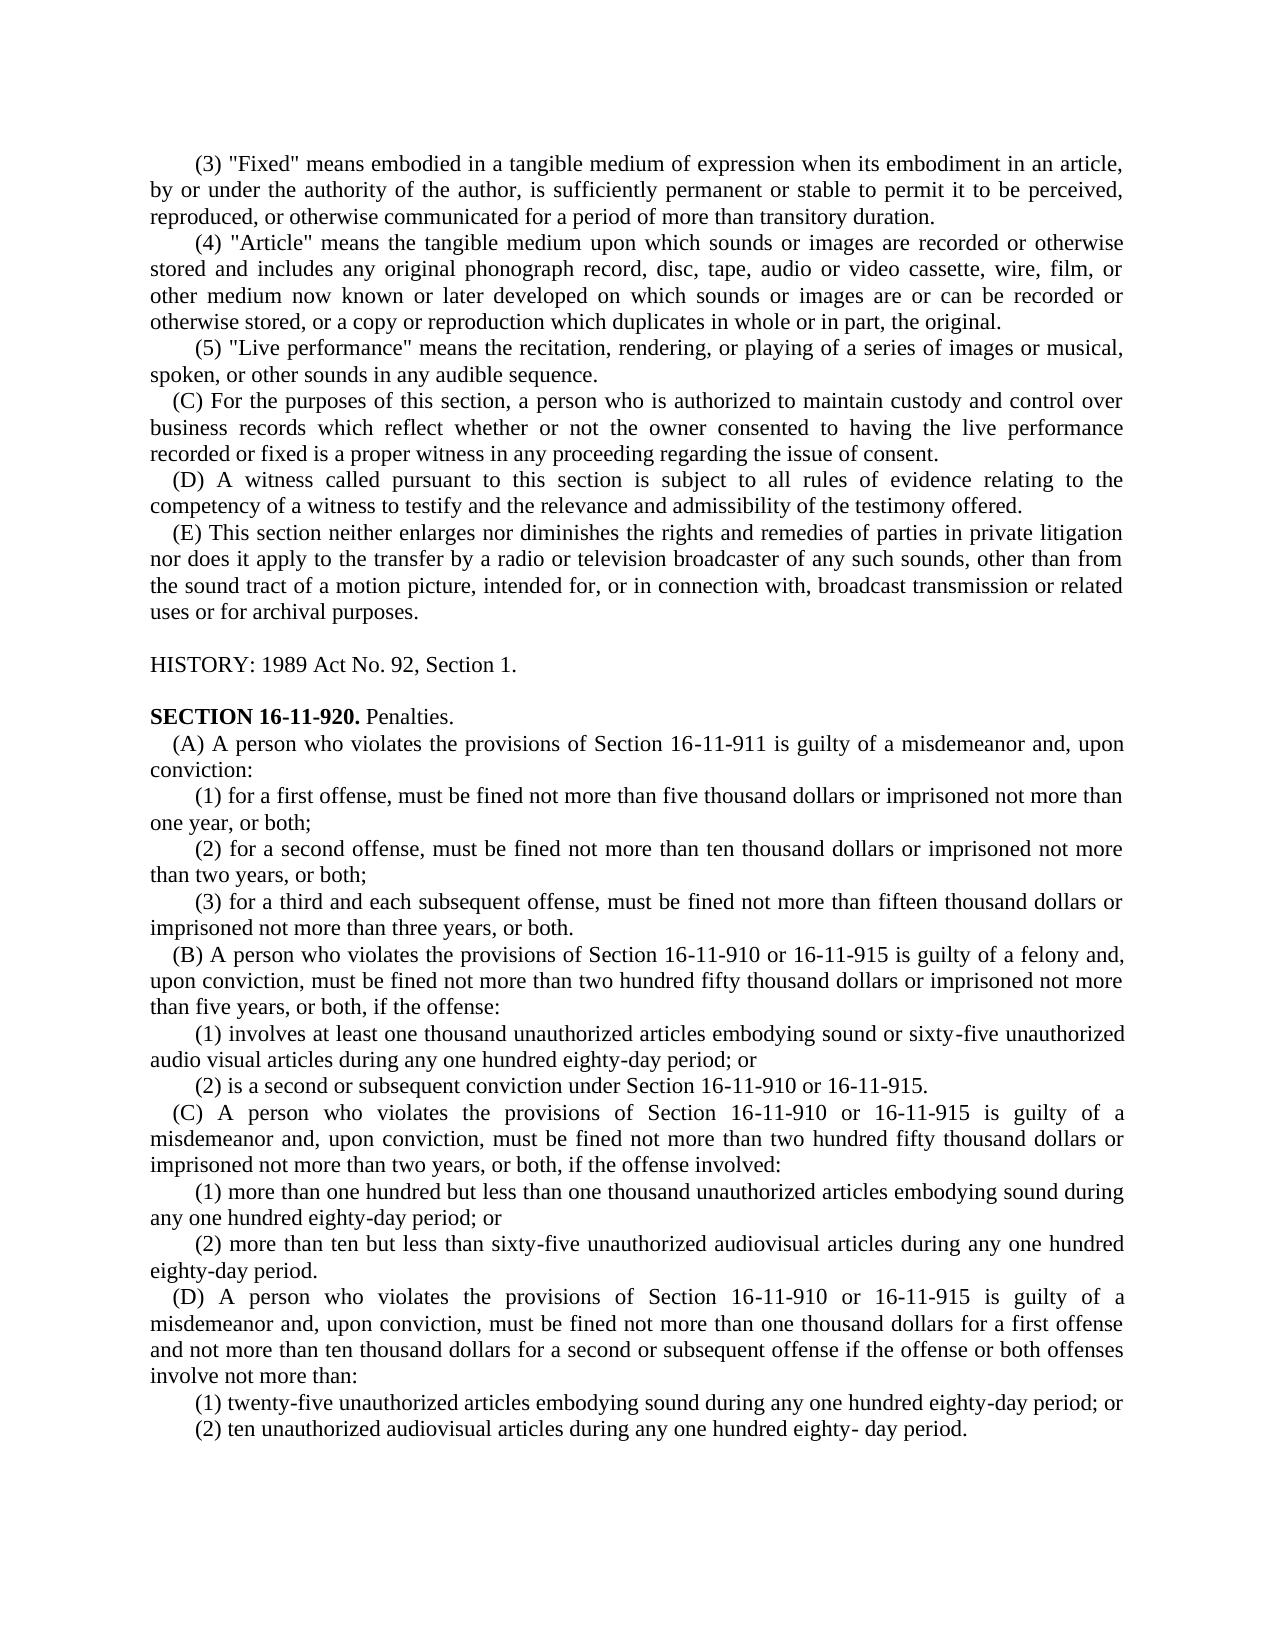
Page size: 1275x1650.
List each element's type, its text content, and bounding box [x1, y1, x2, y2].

text SECTION 16-11-920. Penalties. [150, 703, 1125, 730]
text (E) This section neither enlarges nor diminishes the rights and remedies of parties in private litigation nor does it apply to the transfer by a radio or television broadcaster of any such sounds, other than from the sound tract of a motion picture, intended for, or in connection with, broadcast transmission or related uses or for archival purposes. [150, 519, 1125, 624]
text (2) is a second or subsequent conviction under Section 16-11-910 or 16-11-915. [150, 1072, 1125, 1099]
text (1) for a first offense, must be fined not more than five thousand dollars or imprisoned not more than one year, or both; [150, 782, 1125, 835]
text (C) For the purposes of this section, a person who is authorized to maintain custody and control over business records which reflect whether or not the owner consented to having the live performance recorded or fixed is a proper witness in any proceeding regarding the issue of consent. [150, 387, 1125, 466]
text (3) "Fixed" means embodied in a tangible medium of expression when its embodiment in an article, by or under the authority of the author, is sufficiently permanent or stable to permit it to be perceived, reproduced, or otherwise communicated for a period of more than transitory duration. [150, 150, 1125, 229]
text (D) A person who violates the provisions of Section 16-11-910 or 16-11-915 is guilty of a misdemeanor and, upon conviction, must be fined not more than one thousand dollars for a first offense and not more than ten thousand dollars for a second or subsequent offense if the offense or both offenses involve not more than: [150, 1283, 1125, 1389]
text HISTORY: 1989 Act No. 92, Section 1. [150, 651, 1125, 677]
text (1) more than one hundred but less than one thousand unauthorized articles embodying sound during any one hundred eighty-day period; or [150, 1178, 1125, 1231]
text (B) A person who violates the provisions of Section 16-11-910 or 16-11-915 is guilty of a felony and, upon conviction, must be fined not more than two hundred fifty thousand dollars or imprisoned not more than five years, or both, if the offense: [150, 941, 1125, 1020]
text (1) involves at least one thousand unauthorized articles embodying sound or sixty-five unauthorized audio visual articles during any one hundred eighty-day period; or [150, 1020, 1125, 1072]
text (2) more than ten but less than sixty-five unauthorized audiovisual articles during any one hundred eighty-day period. [150, 1231, 1125, 1283]
text (C) A person who violates the provisions of Section 16-11-910 or 16-11-915 is guilty of a misdemeanor and, upon conviction, must be fined not more than two hundred fifty thousand dollars or imprisoned not more than two years, or both, if the offense involved: [150, 1099, 1125, 1178]
text (A) A person who violates the provisions of Section 16-11-911 is guilty of a misdemeanor and, upon conviction: [150, 730, 1125, 782]
text (5) "Live performance" means the recitation, rendering, or playing of a series of images or musical, spoken, or other sounds in any audible sequence. [150, 334, 1125, 387]
text (2) ten unauthorized audiovisual articles during any one hundred eighty- day period. [150, 1415, 1125, 1441]
text (2) for a second offense, must be fined not more than ten thousand dollars or imprisoned not more than two years, or both; [150, 835, 1125, 888]
text (D) A witness called pursuant to this section is subject to all rules of evidence relating to the competency of a witness to testify and the relevance and admissibility of the testimony offered. [150, 466, 1125, 519]
text (4) "Article" means the tangible medium upon which sounds or images are recorded or otherwise stored and includes any original phonograph record, disc, tape, audio or video cassette, wire, film, or other medium now known or later developed on which sounds or images are or can be recorded or otherwise stored, or a copy or reproduction which duplicates in whole or in part, the original. [150, 229, 1125, 334]
text (1) twenty-five unauthorized articles embodying sound during any one hundred eighty-day period; or [150, 1389, 1125, 1415]
text (3) for a third and each subsequent offense, must be fined not more than fifteen thousand dollars or imprisoned not more than three years, or both. [150, 888, 1125, 941]
